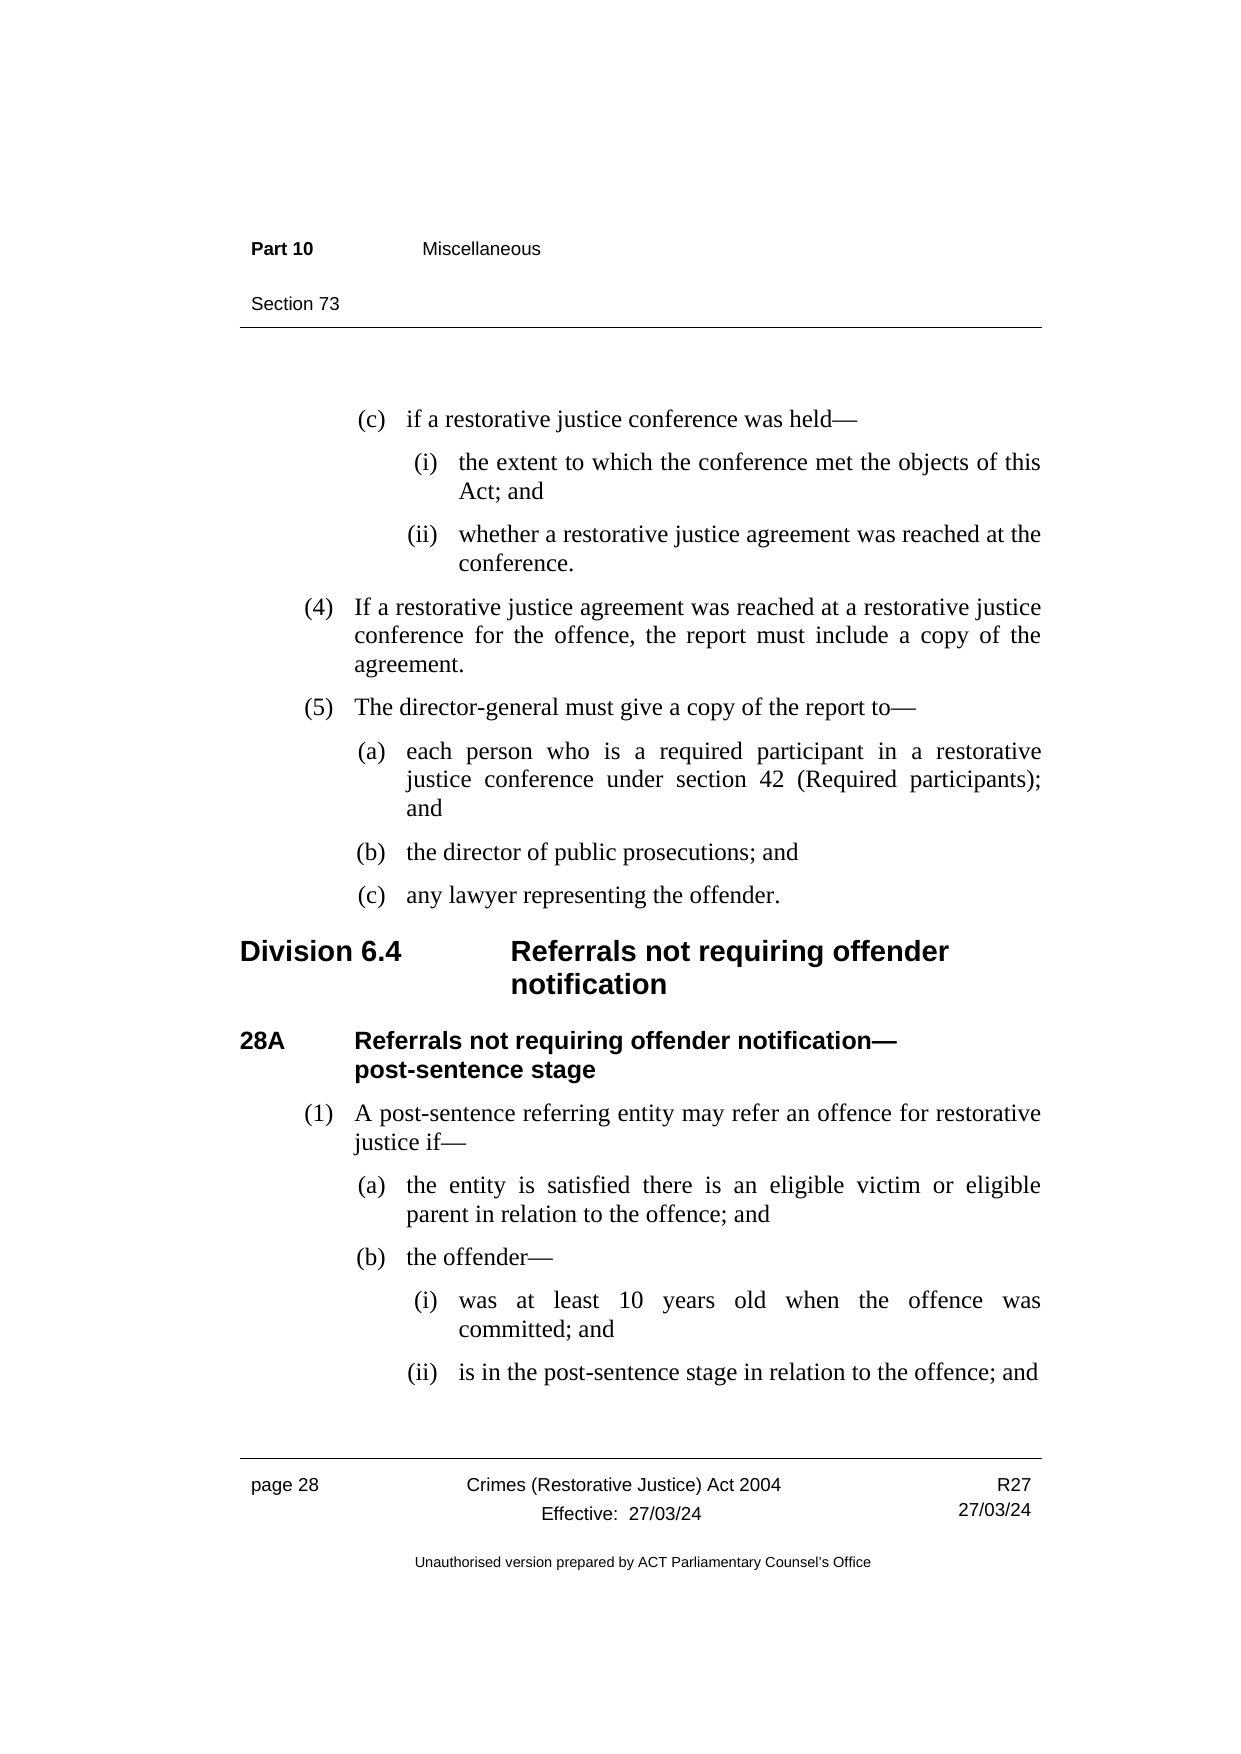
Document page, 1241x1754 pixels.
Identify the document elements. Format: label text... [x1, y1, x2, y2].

text (c) if a restorative justice conference was held— [239, 404, 1042, 433]
text (a) the entity is satisfied there is an eligible victim or eligible parent in relation to the offence; and [239, 1170, 1042, 1227]
text (i) was at least 10 years old when the offence was committed; and [239, 1285, 1042, 1343]
text (ii) whether a restorative justice agreement was reached at the conference. [239, 519, 1042, 577]
text (b) the offender— [239, 1242, 1042, 1271]
text (b) the director of public prosecutions; and [239, 837, 1042, 865]
text (ii) is in the post-sentence stage in relation to the offence; and [239, 1357, 1042, 1386]
text (a) each person who is a required participant in a restorative justice conference under section 42 (Required participants); and [239, 736, 1042, 822]
text Division 6.4 Referrals not requiring offender notification [239, 934, 1042, 1001]
text (4) If a restorative justice agreement was reached at a restorative justice conference for the offence, the report must include a copy of the agreement. [239, 592, 1042, 678]
text (i) the extent to which the conference met the objects of this Act; and [239, 447, 1042, 505]
text (5) The director-general must give a copy of the report to— [239, 692, 1042, 721]
text (1) A post-sentence referring entity may refer an offence for restorative justice if— [239, 1098, 1042, 1155]
text 28A Referrals not requiring offender notification—post-sentence stage [239, 1026, 1042, 1083]
text (c) any lawyer representing the offender. [239, 880, 1042, 909]
